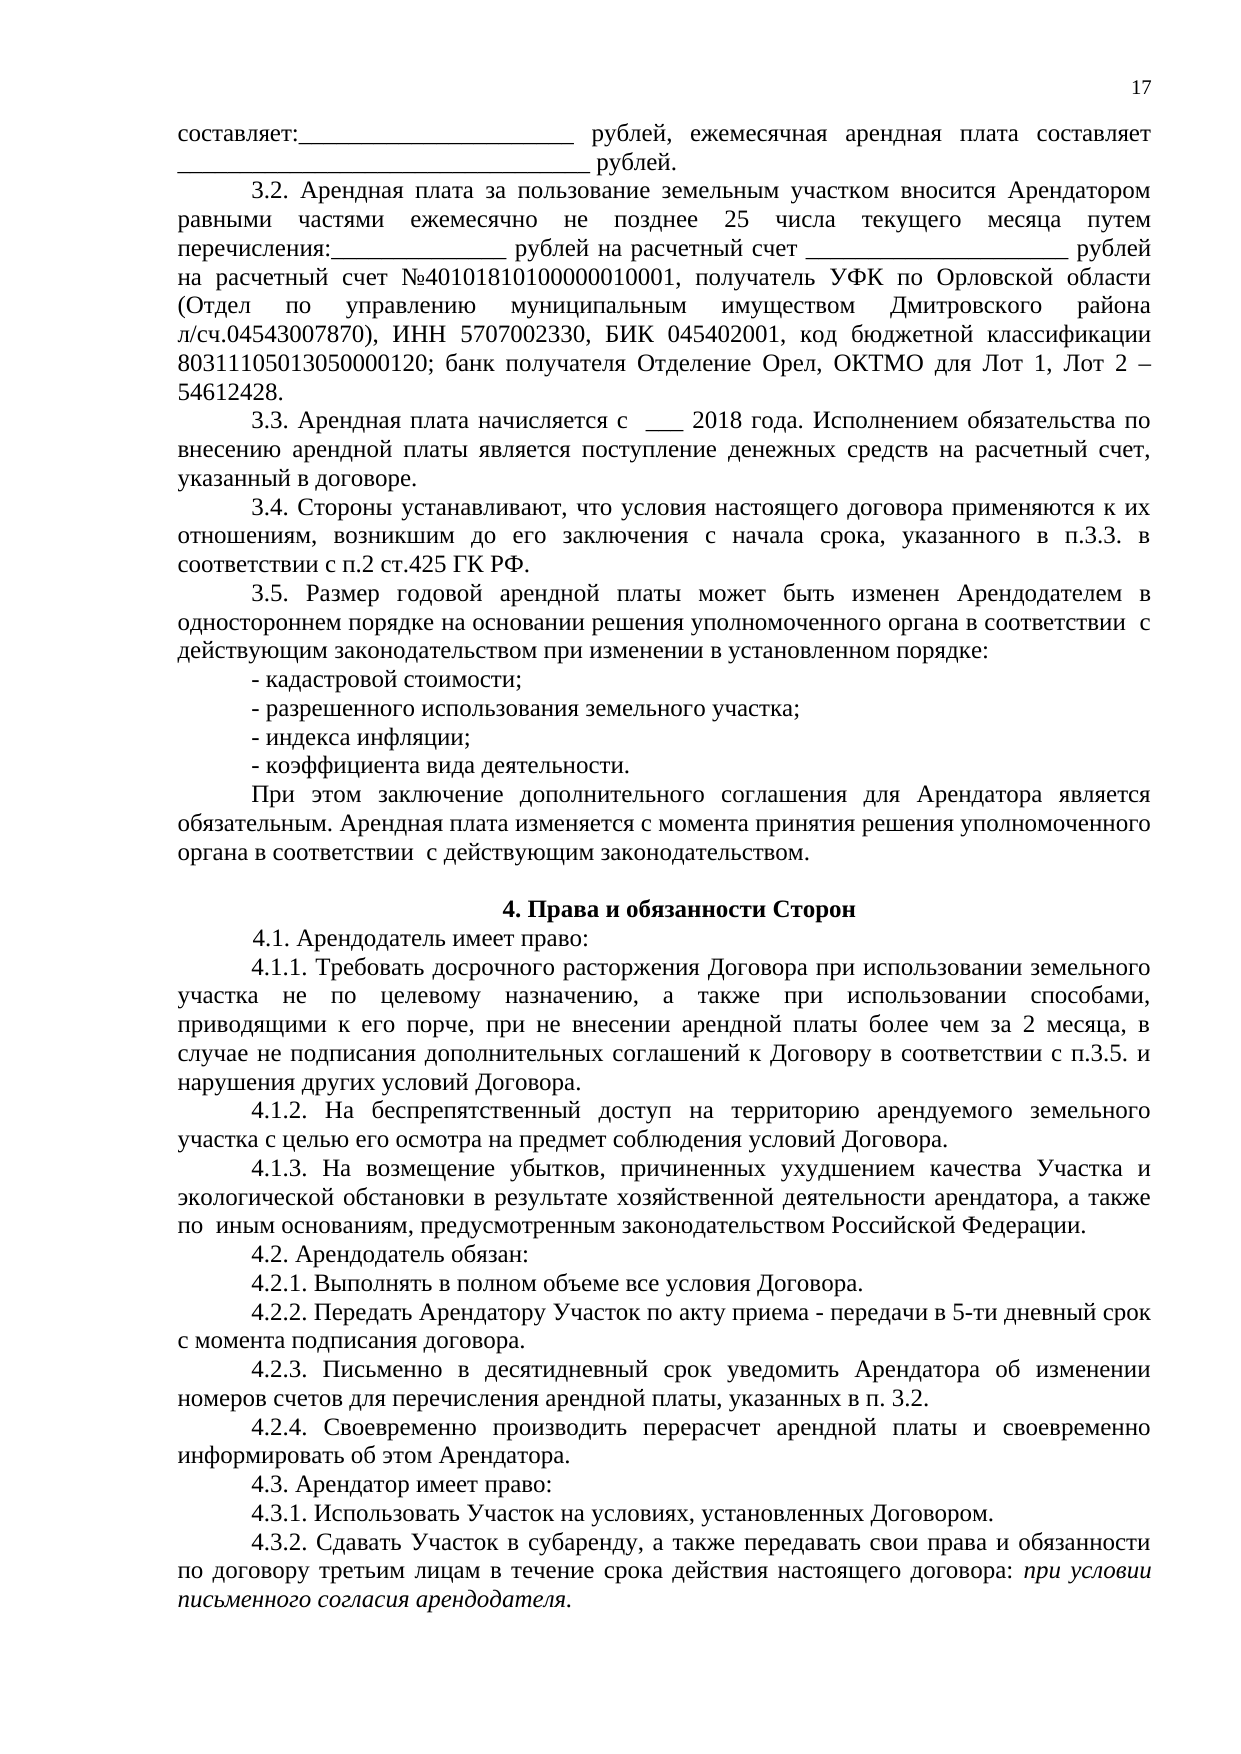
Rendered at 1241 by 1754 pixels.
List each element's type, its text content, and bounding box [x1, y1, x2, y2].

text 3.2. Арендная плата за пользование земельным участком вносится Арендатором равными частями ежемесячно не позднее 25 числа текущего месяца путем перечисления:______________ рублей на расчетный счет _____________________ рублей на расчетный счет №40101810100000010001, получатель УФК по Орловской области (Отдел по управлению муниципальным имуществом Дмитровского района л/сч.04543007870), ИНН 5707002330, БИК 045402001, код бюджетной классификации 80311105013050000120; банк получателя Отделение Орел, ОКТМО для Лот 1, Лот 2 – 54612428. [177, 176, 1152, 406]
text 4.2.1. Выполнять в полном объеме все условия Договора. [177, 1268, 1152, 1297]
text 3.4. Стороны устанавливают, что условия настоящего договора применяются к их отношениям, возникшим до его заключения с начала срока, указанного в п.3.3. в соответствии с п.2 ст.425 ГК РФ. [177, 492, 1152, 578]
text 4.3.1. Использовать Участок на условиях, установленных Договором. [177, 1498, 1152, 1527]
text - кадастровой стоимости; [177, 664, 1152, 693]
text 4.3.2. Сдавать Участок в субаренду, а также передавать свои права и обязанности по договору третьим лицам в течение срока действия настоящего договора: при условии письменного согласия арендодателя. [177, 1527, 1152, 1613]
text 3.5. Размер годовой арендной платы может быть изменен Арендодателем в одностороннем порядке на основании решения уполномоченного органа в соответствии с действующим законодательством при изменении в установленном порядке: [177, 578, 1152, 664]
text - индекса инфляции; [177, 722, 1152, 751]
text - коэффициента вида деятельности. [177, 751, 1152, 779]
text 4.1.2. На беспрепятственный доступ на территорию арендуемого земельного участка с целью его осмотра на предмет соблюдения условий Договора. [177, 1096, 1152, 1153]
text 4.2.2. Передать Арендатору Участок по акту приема - передачи в 5-ти дневный срок с момента подписания договора. [177, 1297, 1152, 1354]
text - разрешенного использования земельного участка; [177, 693, 1152, 722]
text 4.1. Арендодатель имеет право: [177, 923, 1152, 952]
text 4.2.3. Письменно в десятидневный срок уведомить Арендатора об изменении номеров счетов для перечисления арендной платы, указанных в п. 3.2. [177, 1354, 1152, 1412]
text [177, 118, 1152, 176]
text 4.1.1. Требовать досрочного расторжения Договора при использовании земельного участка не по целевому назначению, а также при использовании способами, приводящими к его порче, при не внесении арендной платы более чем за 2 месяца, в случае не подписания дополнительных соглашений к Договору в соответствии с п.3.5. и нарушения других условий Договора. [177, 952, 1152, 1096]
text 4. Права и обязанности Сторон [177, 894, 1152, 923]
text 4.3. Арендатор имеет право: [177, 1469, 1152, 1498]
text 3.3. Арендная плата начисляется с ___ 2018 года. Исполнением обязательства по внесению арендной платы является поступление денежных средств на расчетный счет, указанный в договоре. [177, 406, 1152, 492]
text 4.2.4. Своевременно производить перерасчет арендной платы и своевременно информировать об этом Арендатора. [177, 1412, 1152, 1469]
text 4.2. Арендодатель обязан: [177, 1239, 1152, 1268]
text 4.1.3. На возмещение убытков, причиненных ухудшением качества Участка и экологической обстановки в результате хозяйственной деятельности арендатора, а также по иным основаниям, предусмотренным законодательством Российской Федерации. [177, 1153, 1152, 1239]
text При этом заключение дополнительного соглашения для Арендатора является обязательным. Арендная плата изменяется с момента принятия решения уполномоченного органа в соответствии с действующим законодательством. [177, 779, 1152, 866]
